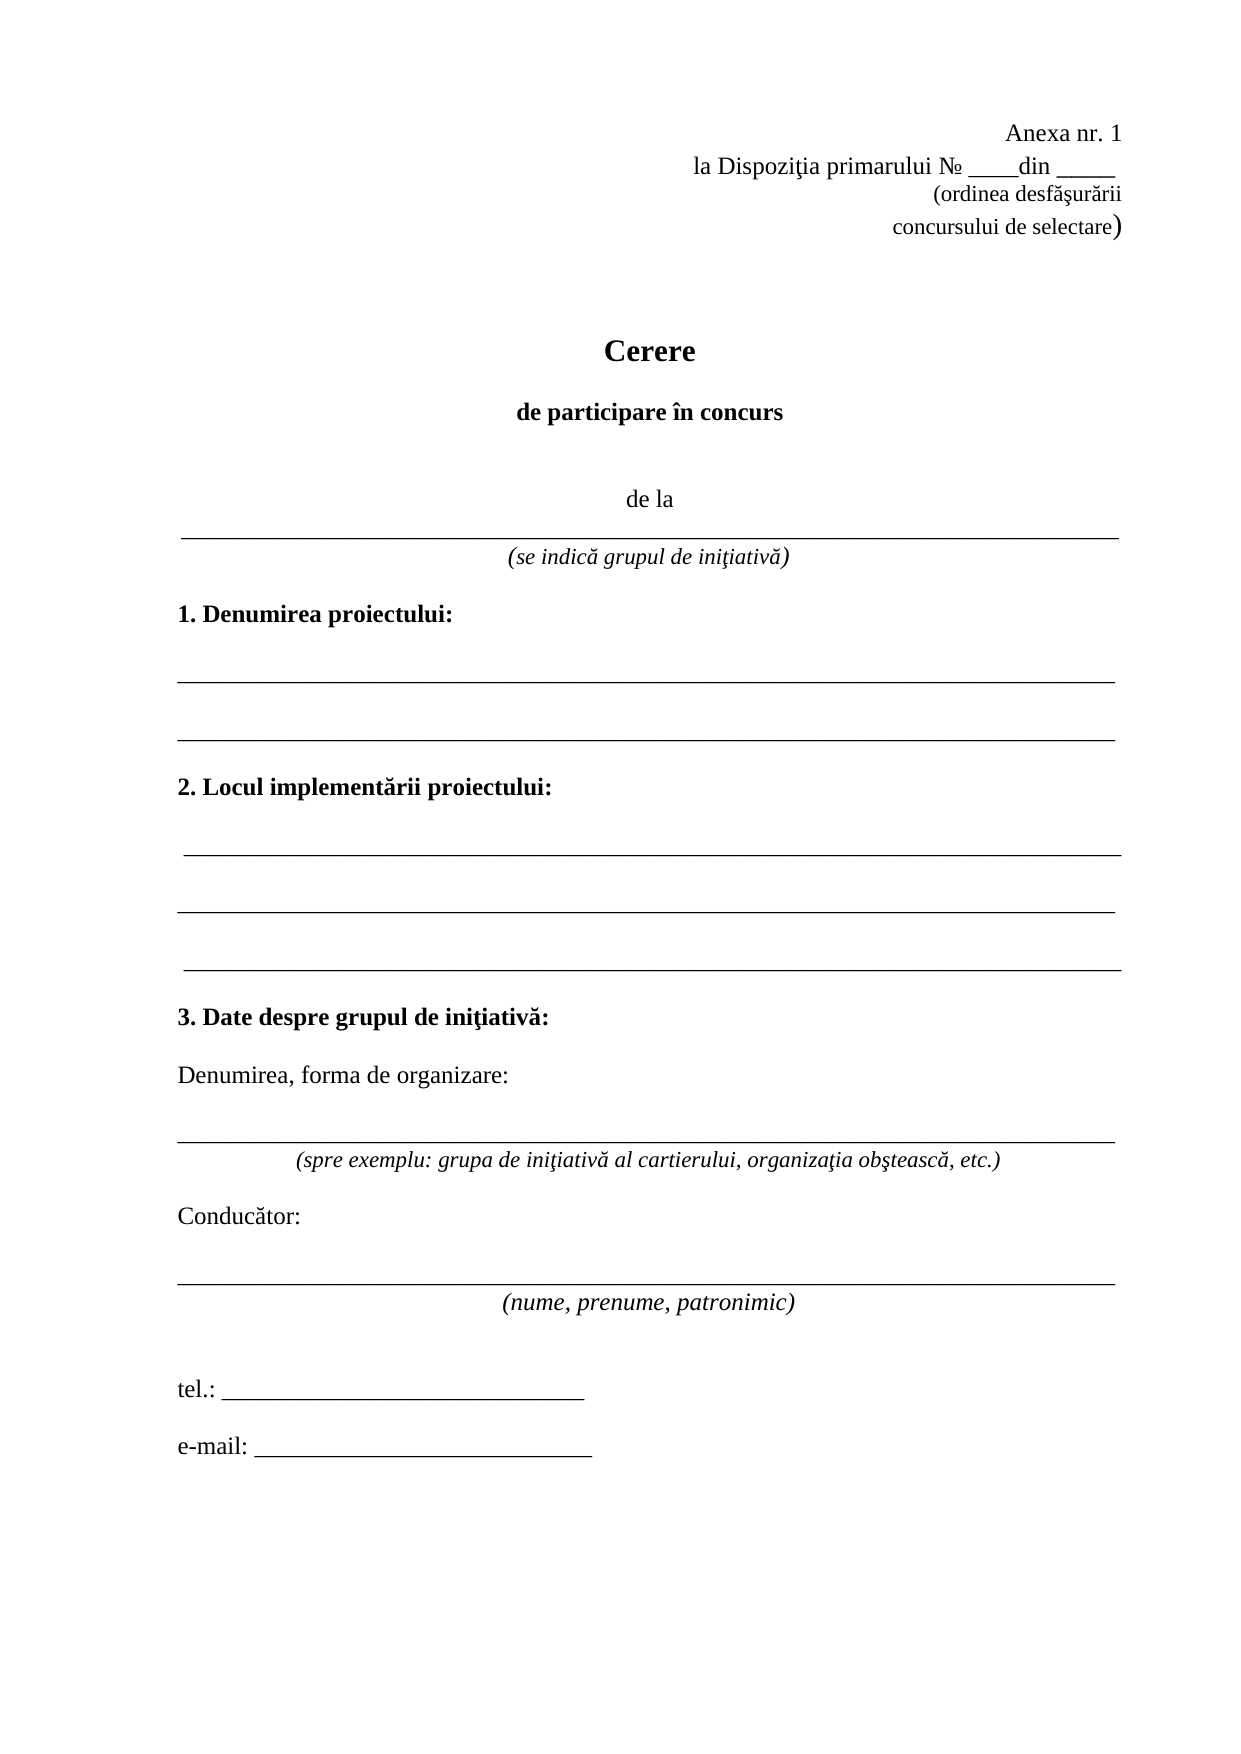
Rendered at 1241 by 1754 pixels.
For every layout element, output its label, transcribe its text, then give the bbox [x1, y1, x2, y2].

text (spre exemplu: grupa de iniţiativă al cartierului, organizaţia obştească, etc.) [177, 1146, 1122, 1172]
text e-mail: ___________________________ [177, 1431, 1122, 1517]
text de participare în concurs [177, 397, 1122, 455]
text 1. Denumirea рrоiеctului: ___________________________________________________________________________ [177, 599, 1122, 686]
text (nume, prenume, patronimic) [177, 1287, 1122, 1316]
text ___________________________________________________________________________ [177, 715, 1122, 772]
text Conducător: ___________________________________________________________________________ [177, 1201, 1122, 1287]
text Anexa nr. 1 la Dispoziţia primarului № ____din ____ (ordinea desfăşurării concursului de selectare) [177, 118, 1122, 240]
text 3. Date despre grupul de iniţiativă: Denumirea, forma de organizare: ___________________________________________________________________________ [177, 1002, 1122, 1146]
text Cerere [177, 332, 1122, 368]
text ___________________________________________________________________________ [177, 916, 1122, 1002]
text ___________________________________________________________________________ [177, 887, 1122, 916]
text 2. Locul implementării рrоiеctului: ___________________________________________________________________________ [177, 772, 1122, 887]
text de la ___________________________________________________________________________ (se indică grupul de iniţiativă) [177, 484, 1122, 570]
text tel.: _____________________________ [177, 1374, 1122, 1402]
